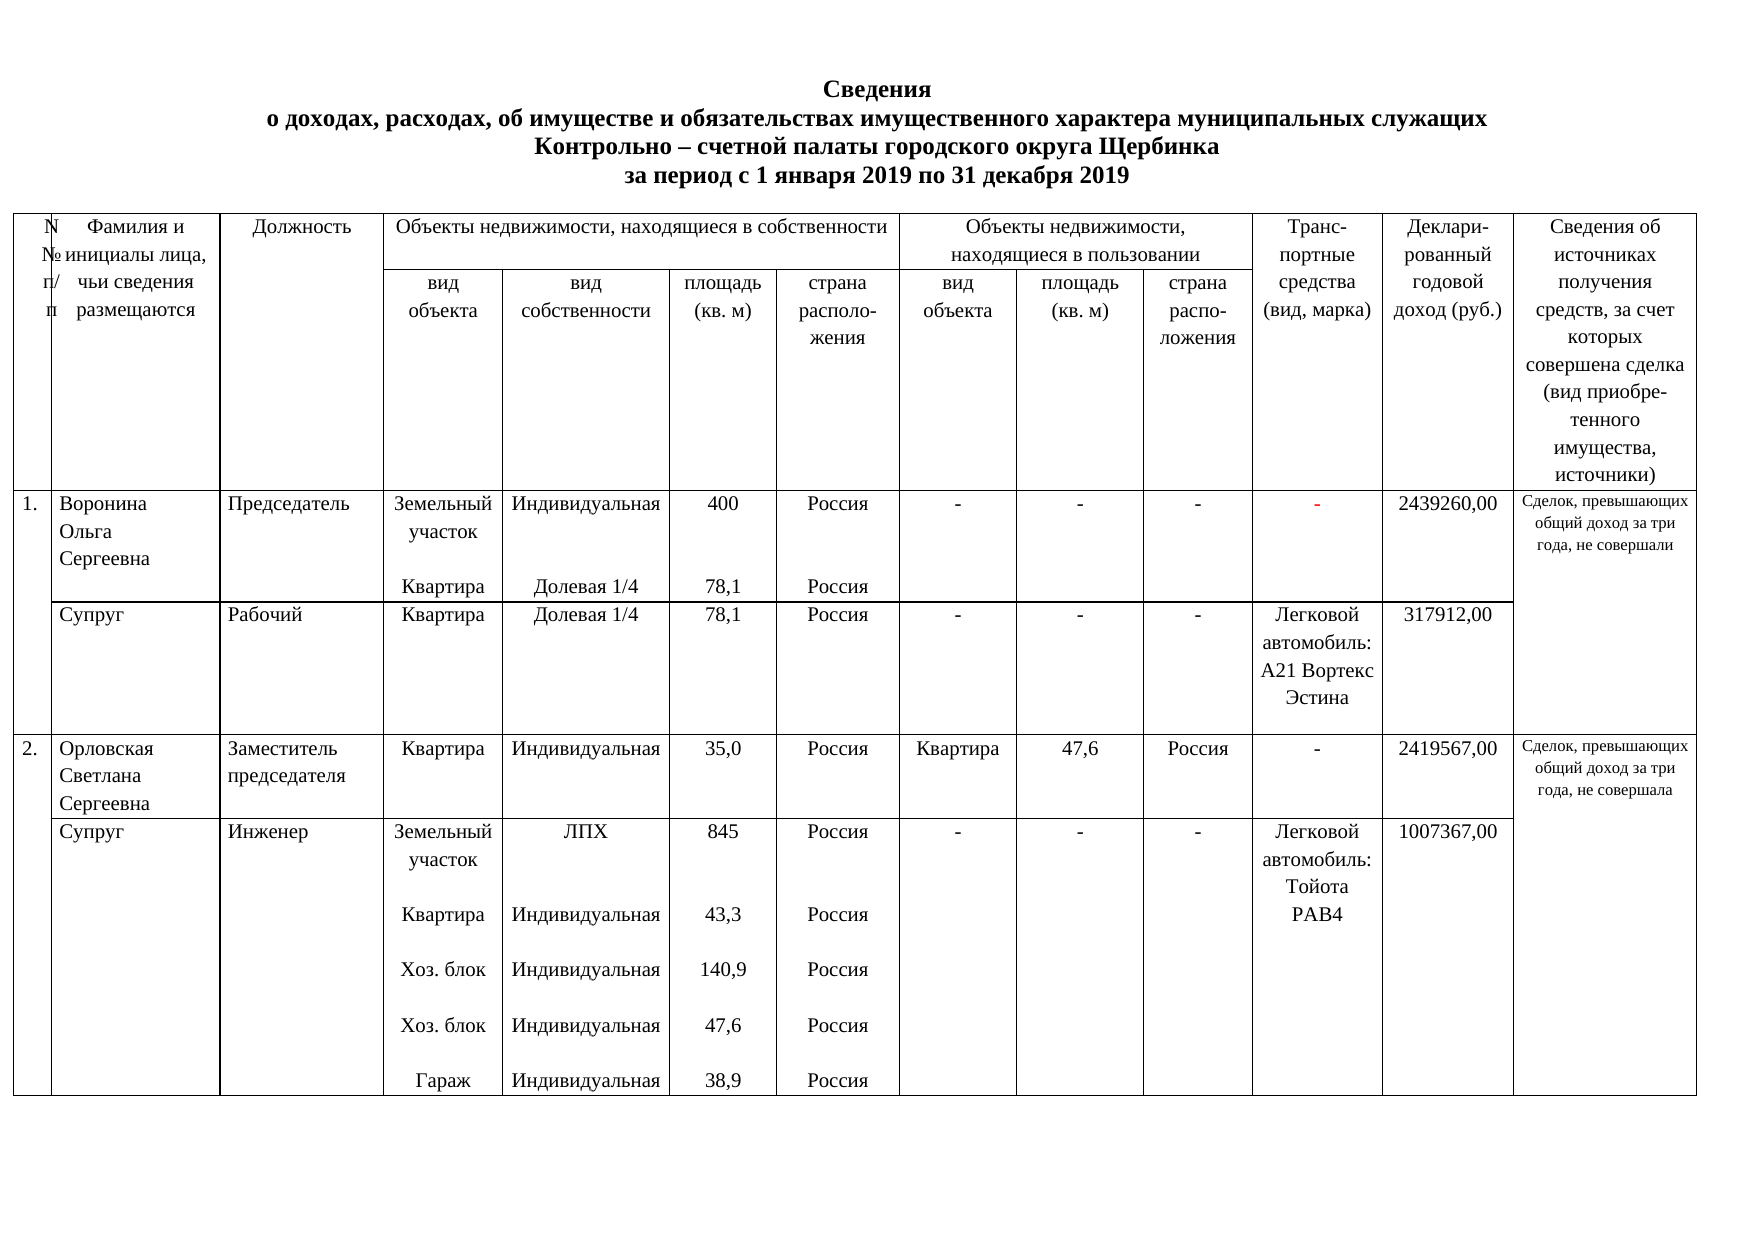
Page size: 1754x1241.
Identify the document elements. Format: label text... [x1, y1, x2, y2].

table_cell вид объекта [384, 270, 502, 490]
table_cell Россия [777, 735, 899, 818]
table_cell - [1017, 819, 1143, 1095]
table_cell 78,1 [670, 603, 776, 734]
table_cell 35,0 [670, 735, 776, 818]
text Сведения [118, 74, 1636, 103]
table_cell Инженер [221, 819, 383, 1095]
table_cell 317912,00 [1383, 603, 1513, 734]
table_cell Орловская Светлана Сергеевна [52, 735, 219, 818]
table_cell 845 43,3 140,9 47,6 38,9 [670, 819, 776, 1095]
table_cell Сделок, превышающих общий доход за три года, не совершала [1514, 735, 1696, 1095]
table_cell Квартира [384, 603, 502, 734]
table_cell Председатель [221, 491, 383, 601]
table_cell Долевая 1/4 [503, 603, 669, 734]
table_header Фамилия и инициалы лица, чьи сведения размещаются [52, 214, 219, 490]
table_cell Сделок, превышающих общий доход за три года, не совершали [1514, 491, 1696, 734]
table_cell площадь (кв. м) [1017, 270, 1143, 490]
table_cell Воронина Ольга Сергеевна [52, 491, 219, 601]
table_cell 2439260,00 [1383, 491, 1513, 601]
text о доходах, расходах, об имуществе и обязательствах имущественного характера муниципальных служащих [118, 103, 1636, 131]
table_cell Россия [1144, 735, 1252, 818]
table_cell 1007367,00 [1383, 819, 1513, 1095]
table_cell - [1144, 603, 1252, 734]
text за период с 1 января 2019 по 31 декабря 2019 [118, 160, 1636, 189]
table_cell - [900, 819, 1016, 1095]
table_cell Супруг [52, 819, 219, 1095]
table_header Должность [221, 214, 383, 490]
table_cell Легковой автомобиль: Тойота РАВ4 [1253, 819, 1382, 1095]
table_cell Супруг [52, 603, 219, 734]
table_cell - [1144, 819, 1252, 1095]
table_cell Россия Россия Россия Россия Россия [777, 819, 899, 1095]
table_cell - [1017, 603, 1143, 734]
table_cell страна располо-жения [777, 270, 899, 490]
table_cell Земельный участок Квартира [384, 491, 502, 601]
table_cell Индивидуальная [503, 735, 669, 818]
table_header Объекты недвижимости, находящиеся в пользовании [900, 214, 1252, 269]
table_cell Индивидуальная Долевая 1/4 [503, 491, 669, 601]
table_cell [14, 735, 51, 1095]
table_cell - [1144, 491, 1252, 601]
table_cell 2419567,00 [1383, 735, 1513, 818]
table_cell Заместитель председателя [221, 735, 383, 818]
table_cell - [1253, 735, 1382, 818]
table_cell Квартира [384, 735, 502, 818]
table_header Транс-портные средства (вид, марка) [1253, 214, 1382, 490]
table_cell Земельный участок Квартира Хоз. блок Хоз. блок Гараж [384, 819, 502, 1095]
table_cell вид объекта [900, 270, 1016, 490]
table_cell - [1017, 491, 1143, 601]
table_cell - [900, 491, 1016, 601]
table_cell страна распо-ложения [1144, 270, 1252, 490]
table_header Сведения об источниках получения средств, за счет которых совершена сделка (вид приобре-тенного имущества, источники) [1514, 214, 1696, 490]
table_cell [14, 491, 51, 734]
table_cell Легковой автомобиль: А21 Вортекс Эстина [1253, 603, 1382, 734]
text Контрольно – счетной палаты городского округа Щербинка [118, 131, 1636, 160]
table_cell ЛПХ Индивидуальная Индивидуальная Индивидуальная Индивидуальная [503, 819, 669, 1095]
table_cell Россия [777, 603, 899, 734]
table_cell площадь (кв. м) [670, 270, 776, 490]
table_cell Квартира [900, 735, 1016, 818]
table_header N№ п/п [14, 214, 51, 490]
table_cell - [900, 603, 1016, 734]
table_cell Россия Россия [777, 491, 899, 601]
table_header Объекты недвижимости, находящиеся в собственности [384, 214, 899, 269]
table_cell вид собственности [503, 270, 669, 490]
table_cell Рабочий [221, 603, 383, 734]
table_cell - [1253, 491, 1382, 601]
table_header Деклари-рованный годовой доход (руб.) [1383, 214, 1513, 490]
table_cell 47,6 [1017, 735, 1143, 818]
table_cell 400 78,1 [670, 491, 776, 601]
